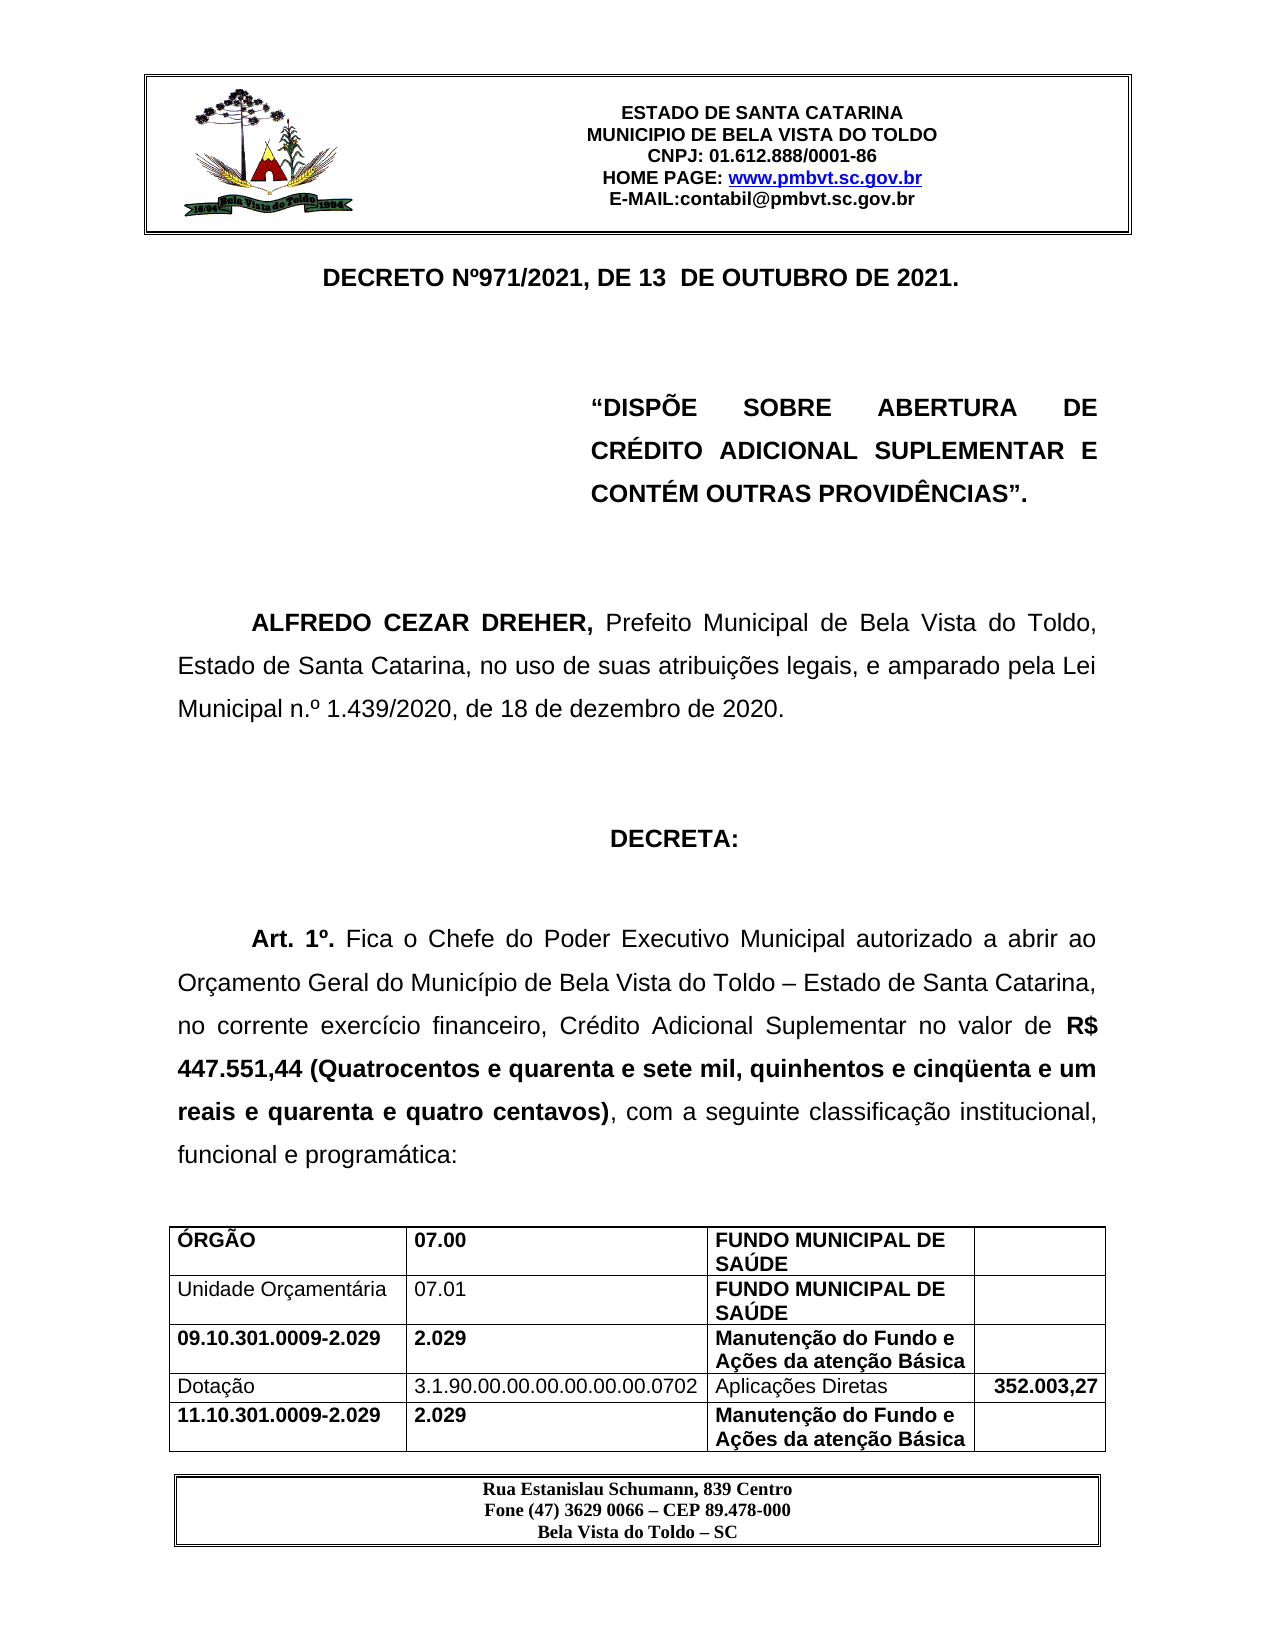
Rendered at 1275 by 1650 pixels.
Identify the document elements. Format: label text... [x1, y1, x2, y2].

table_cell 2.029 [407, 1403, 707, 1451]
table_cell Manutenção do Fundo e Ações da atenção Básica [708, 1403, 974, 1451]
table_header 07.00 [407, 1228, 707, 1275]
table_cell Aplicações Diretas [708, 1374, 974, 1402]
table_header FUNDO MUNICIPAL DE SAÚDE [708, 1228, 974, 1275]
text ALFREDO CEZAR DREHER, Prefeito Municipal de Bela Vista do Toldo, Estado de Santa Catarina, no uso de suas atribuições legais, e amparado pela Lei Municipal n.º 1.439/2020, de 18 de dezembro de 2020. [177, 608, 1098, 723]
table_cell 11.10.301.0009-2.029 [170, 1403, 406, 1451]
text “DISPÕE SOBRE ABERTURA DE CRÉDITO ADICIONAL SUPLEMENTAR E CONTÉM OUTRAS PROVIDÊNCIAS”. [591, 393, 1098, 508]
table_cell 352.003,27 [975, 1374, 1105, 1402]
picture [182, 89, 355, 219]
table_header [975, 1228, 1105, 1275]
table_cell 2.029 [407, 1325, 707, 1373]
table_cell [975, 1276, 1105, 1324]
table_cell 09.10.301.0009-2.029 [170, 1325, 406, 1373]
table_cell [975, 1403, 1105, 1451]
table_cell Unidade Orçamentária [170, 1276, 406, 1324]
text DECRETA: [177, 824, 1098, 853]
table_cell 3.1.90.00.00.00.00.00.00.0702 [407, 1374, 707, 1402]
table_cell Dotação [170, 1374, 406, 1402]
table_header ÓRGÃO [170, 1228, 406, 1275]
table_cell 07.01 [407, 1276, 707, 1324]
table_cell FUNDO MUNICIPAL DE SAÚDE [708, 1276, 974, 1324]
text DECRETO Nº971/2021, DE 13 DE OUTUBRO DE 2021. [177, 263, 1098, 292]
table_cell [975, 1325, 1105, 1373]
text Art. 1º. Fica o Chefe do Poder Executivo Municipal autorizado a abrir ao Orçamento Geral do Município de Bela Vista do Toldo – Estado de Santa Catarina, no corrente exercício financeiro, Crédito Adicional Suplementar no valor de R$ 447.551,44 (Quatrocentos e quarenta e sete mil, quinhentos e cinqüenta e um reais e quarenta e quatro centavos), com a seguinte classificação institucional, funcional e programática: [177, 924, 1098, 1169]
table_cell Manutenção do Fundo e Ações da atenção Básica [708, 1325, 974, 1373]
